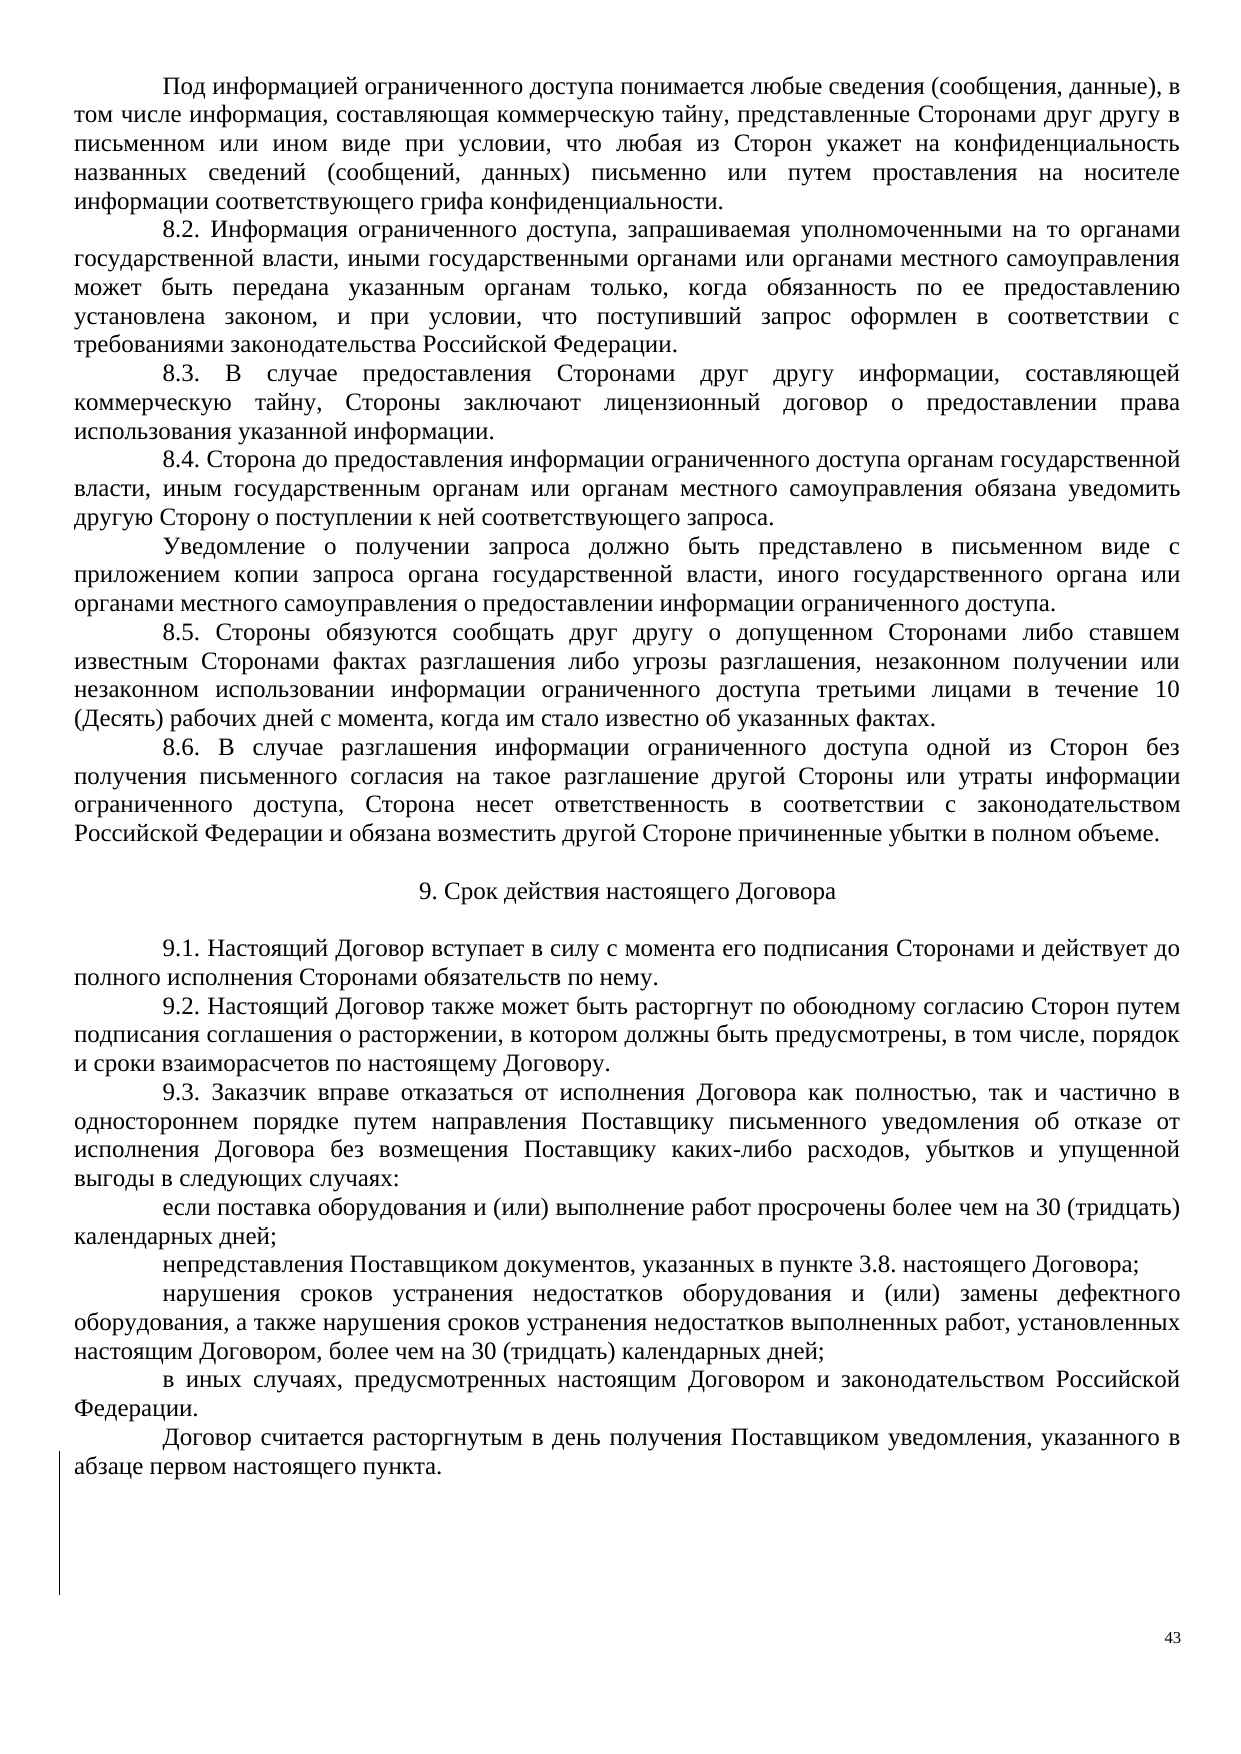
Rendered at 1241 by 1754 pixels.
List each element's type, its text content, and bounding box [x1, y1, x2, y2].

text в иных случаях, предусмотренных настоящим Договором и законодательством Российской Федерации. [74, 1364, 1181, 1422]
text если поставка оборудования и (или) выполнение работ просрочены более чем на 30 (тридцать) календарных дней; [74, 1192, 1181, 1249]
list Под информацией ограниченного доступа понимается любые сведения (сообщения, данные), в том числе информация, составляющая коммерческую тайну, представленные Сторонами друг другу в письменном или ином виде при условии, что любая из Сторон укажет на конфиденциальность названных сведений (сообщений, данных) письменно или путем проставления на носителе информации соответствующего грифа конфиденциальности. [74, 71, 1181, 214]
text Договор считается расторгнутым в день получения Поставщиком уведомления, указанного в абзаце первом настоящего пункта. [74, 1422, 1181, 1479]
list 8.2. Информация ограниченного доступа, запрашиваемая уполномоченными на то органами государственной власти, иными государственными органами или органами местного самоуправления может быть передана указанным органам только, когда обязанность по ее предоставлению установлена законом, и при условии, что поступивший запрос оформлен в соответствии с требованиями законодательства Российской Федерации. [74, 214, 1181, 358]
text нарушения сроков устранения недостатков оборудования и (или) замены дефектного оборудования, а также нарушения сроков устранения недостатков выполненных работ, установленных настоящим Договором, более чем на 30 (тридцать) календарных дней; [74, 1278, 1181, 1364]
text 9.1. Настоящий Договор вступает в силу с момента его подписания Сторонами и действует до полного исполнения Сторонами обязательств по нему. [74, 933, 1181, 991]
text 9.2. Настоящий Договор также может быть расторгнут по обоюдному согласию Сторон путем подписания соглашения о расторжении, в котором должны быть предусмотрены, в том числе, порядок и сроки взаиморасчетов по настоящему Договору. [74, 991, 1181, 1077]
text 9.3. Заказчик вправе отказаться от исполнения Договора как полностью, так и частично в одностороннем порядке путем направления Поставщику письменного уведомления об отказе от исполнения Договора без возмещения Поставщику каких-либо расходов, убытков и упущенной выгоды в следующих случаях: [74, 1077, 1181, 1192]
text 9. Срок действия настоящего Договора [74, 876, 1181, 904]
text непредставления Поставщиком документов, указанных в пункте 3.8. настоящего Договора; [74, 1249, 1181, 1278]
list 8.3. В случае предоставления Сторонами друг другу информации, составляющей коммерческую тайну, Стороны заключают лицензионный договор о предоставлении права использования указанной информации. [74, 358, 1181, 444]
list Уведомление о получении запроса должно быть представлено в письменном виде с приложением копии запроса органа государственной власти, иного государственного органа или органами местного самоуправления о предоставлении информации ограниченного доступа. [74, 531, 1181, 617]
list 8.5. Стороны обязуются сообщать друг другу о допущенном Сторонами либо ставшем известным Сторонами фактах разглашения либо угрозы разглашения, незаконном получении или незаконном использовании информации ограниченного доступа третьими лицами в течение 10 (Десять) рабочих дней с момента, когда им стало известно об указанных фактах. [74, 617, 1181, 732]
list 8.4. Сторона до предоставления информации ограниченного доступа органам государственной власти, иным государственным органам или органам местного самоуправления обязана уведомить другую Сторону о поступлении к ней соответствующего запроса. [74, 444, 1181, 531]
list 8.6. В случае разглашения информации ограниченного доступа одной из Сторон без получения письменного согласия на такое разглашение другой Стороны или утраты информации ограниченного доступа, Сторона несет ответственность в соответствии с законодательством Российской Федерации и обязана возместить другой Стороне причиненные убытки в полном объеме. [74, 732, 1181, 847]
